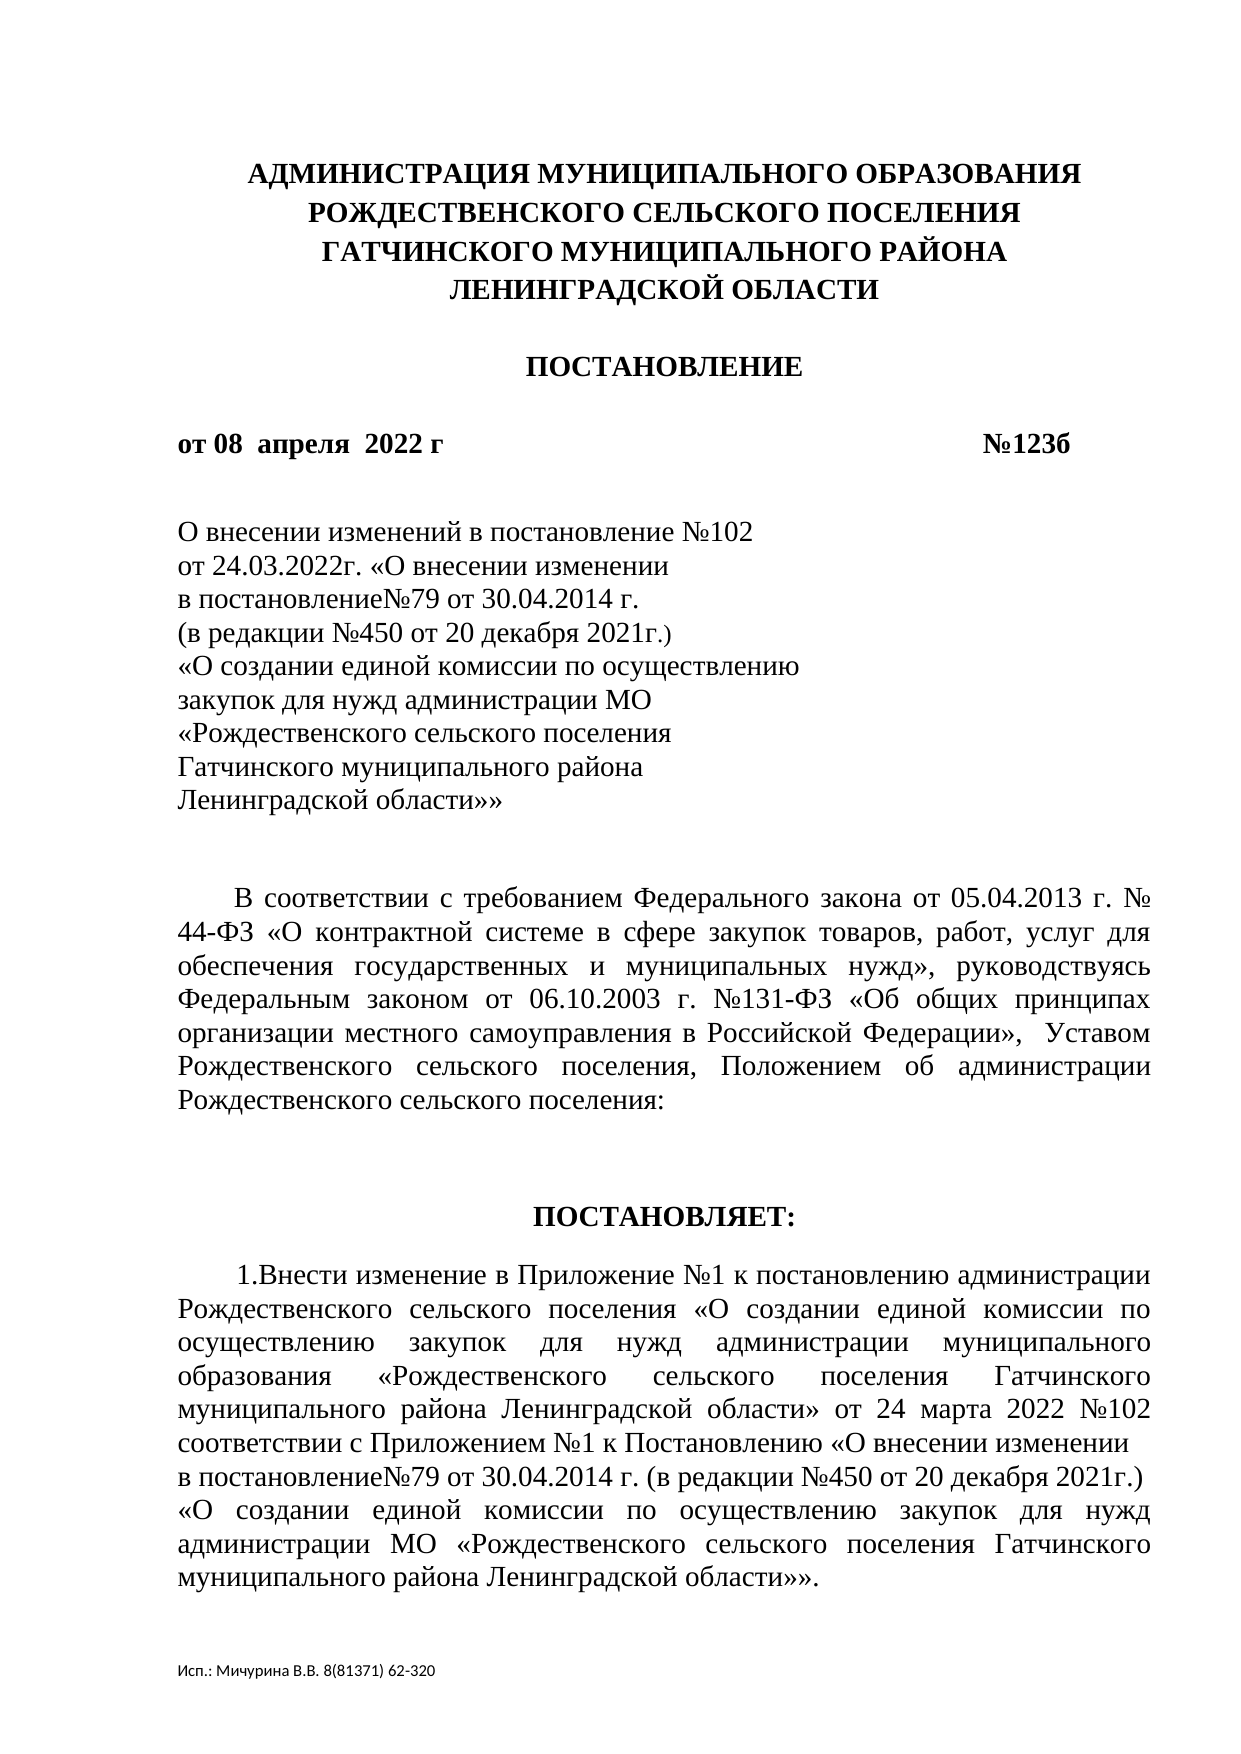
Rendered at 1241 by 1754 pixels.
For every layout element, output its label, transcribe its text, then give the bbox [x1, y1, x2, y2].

text закупок для нужд администрации МО [177, 682, 1152, 715]
text ПОСТАНОВЛЯЕТ: [177, 1199, 1152, 1232]
text (в редакции №450 от 20 декабря 2021г.) [177, 615, 1152, 648]
text «О создании единой комиссии по осуществлению [177, 648, 1152, 682]
text «Рождественского сельского поселения [177, 715, 1152, 749]
text ПОСТАНОВЛЕНИЕ [177, 349, 1152, 383]
text «О создании единой комиссии по осуществлению закупок для нужд администрации МО «Рождественского сельского поселения Гатчинского муниципального района Ленинградской области»». [177, 1492, 1152, 1593]
text ГАТЧИНСКОГО МУНИЦИПАЛЬНОГО РАЙОНА [177, 234, 1152, 267]
text Ленинградской области»» [177, 782, 1152, 816]
text от 08 апреля 2022 г №123б [177, 426, 1152, 460]
text в постановление№79 от 30.04.2014 г. (в редакции №450 от 20 декабря 2021г.) [177, 1459, 1152, 1492]
text Гатчинского муниципального района [177, 749, 1152, 782]
text 1.Внести изменение в Приложение №1 к постановлению администрации Рождественского сельского поселения «О создании единой комиссии по осуществлению закупок для нужд администрации муниципального образования «Рождественского сельского поселения Гатчинского муниципального района Ленинградской области» от 24 марта 2022 №102 соответствии с Приложением №1 к Постановлению «О внесении изменении [177, 1257, 1152, 1459]
text от 24.03.2022г. «О внесении изменении [177, 548, 1152, 581]
text ЛЕНИНГРАДСКОЙ ОБЛАСТИ [177, 272, 1152, 306]
text РОЖДЕСТВЕНСКОГО СЕЛЬСКОГО ПОСЕЛЕНИЯ [177, 195, 1152, 229]
text О внесении изменений в постановление №102 [177, 514, 1152, 548]
text в постановление№79 от 30.04.2014 г. [177, 581, 1152, 615]
text АДМИНИСТРАЦИЯ МУНИЦИПАЛЬНОГО ОБРАЗОВАНИЯ [177, 157, 1152, 190]
text В соответствии с требованием Федерального закона от 05.04.2013 г. № 44-ФЗ «О контрактной системе в сфере закупок товаров, работ, услуг для обеспечения государственных и муниципальных нужд», руководствуясь Федеральным законом от 06.10.2003 г. №131-ФЗ «Об общих принципах организации местного самоуправления в Российской Федерации», Уставом Рождественского сельского поселения, Положением об администрации Рождественского сельского поселения: [177, 881, 1152, 1115]
